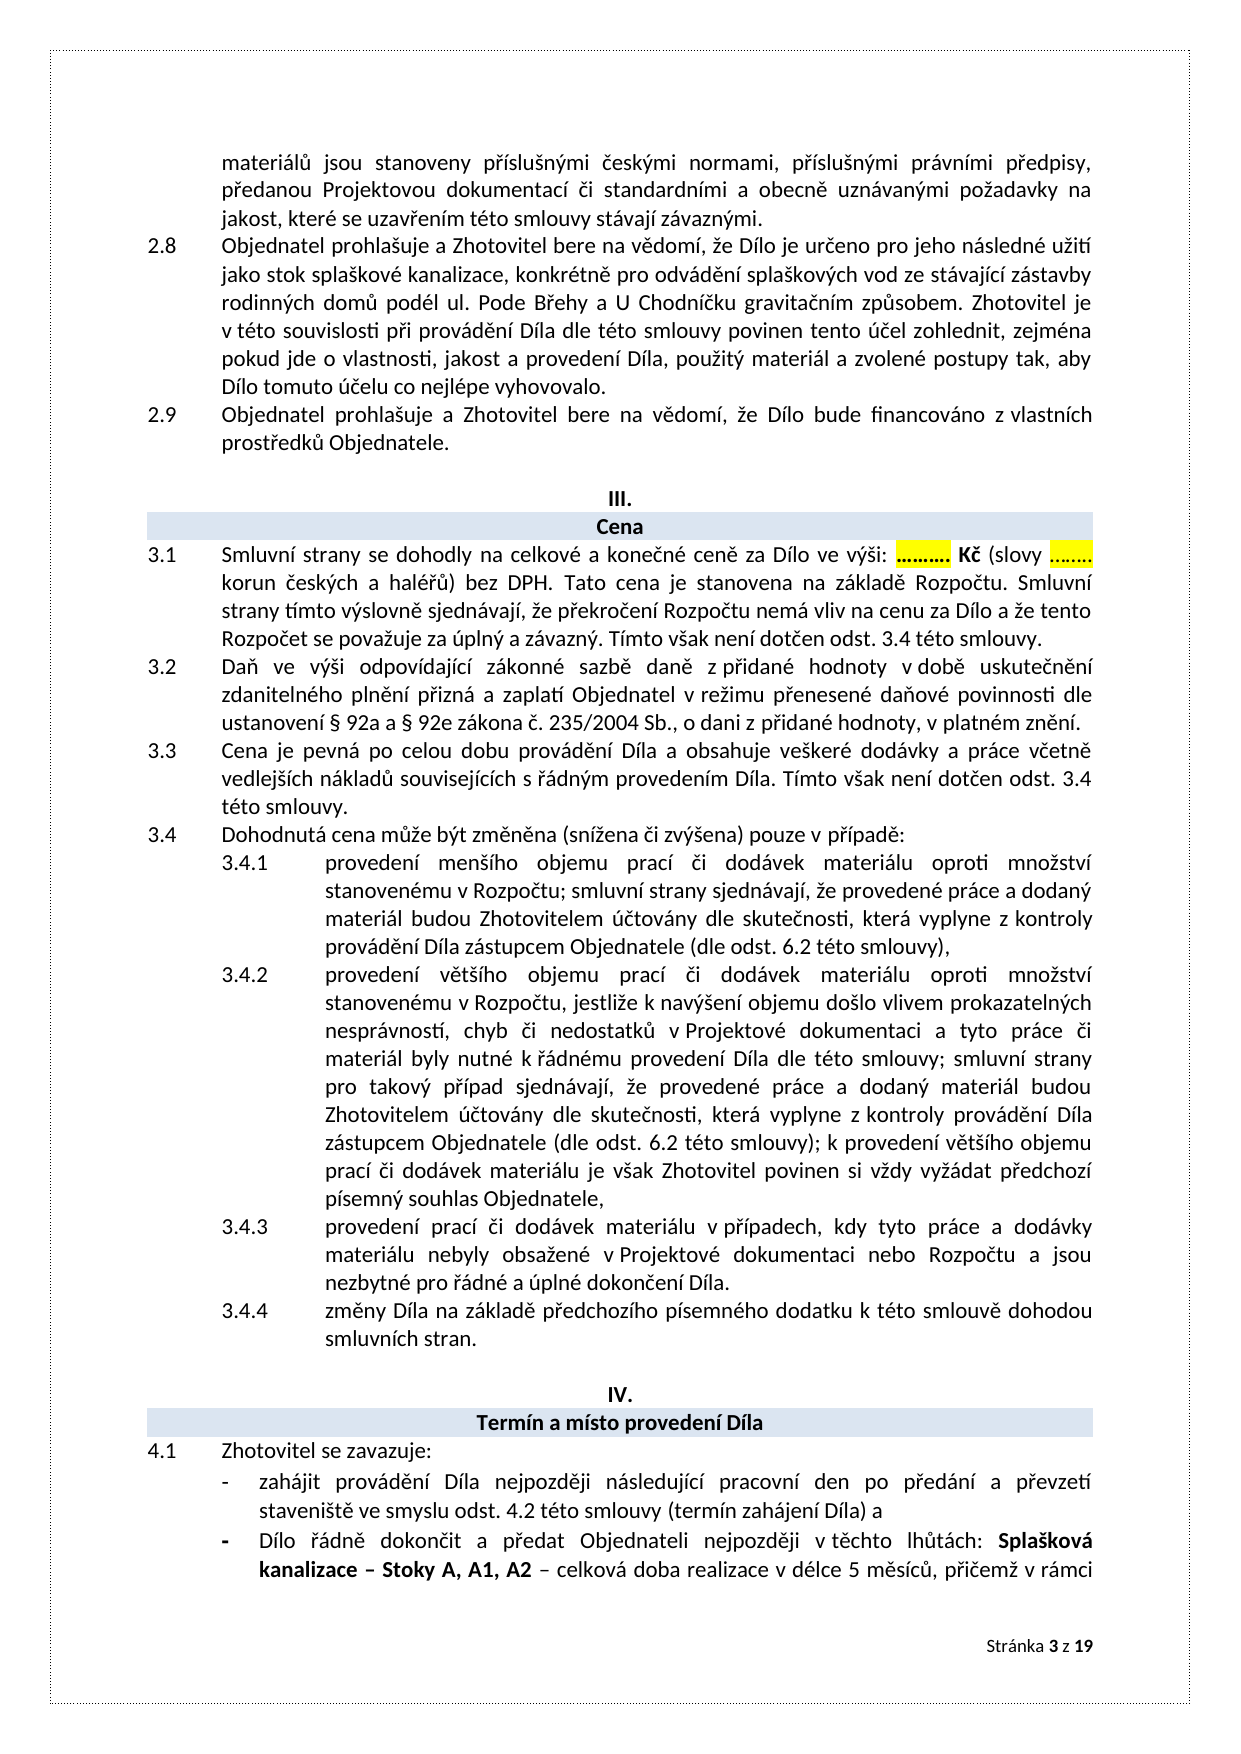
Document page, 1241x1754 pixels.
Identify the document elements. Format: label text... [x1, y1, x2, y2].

list Cena je pevná po celou dobu provádění Díla a obsahuje veškeré dodávky a práce včetně vedlejších nákladů souvisejících s řádným provedením Díla. Tímto však není dotčen odst. 3.4 této smlouvy. [147, 736, 1093, 820]
text Cena [147, 512, 1093, 540]
list provedení menšího objemu prací či dodávek materiálu oproti množství stanovenému v Rozpočtu; smluvní strany sjednávají, že provedené práce a dodaný materiál budou Zhotovitelem účtovány dle skutečnosti, která vyplyne z kontroly provádění Díla zástupcem Objednatele (dle odst. 6.2 této smlouvy), [221, 848, 1093, 960]
list Objednatel prohlašuje a Zhotovitel bere na vědomí, že Dílo je určeno pro jeho následné užití jako stok splaškové kanalizace, konkrétně pro odvádění splaškových vod ze stávající zástavby rodinných domů podél ul. Pode Břehy a U Chodníčku gravitačním způsobem. Zhotovitel je v této souvislosti při provádění Díla dle této smlouvy povinen tento účel zohlednit, zejména pokud jde o vlastnosti, jakost a provedení Díla, použitý materiál a zvolené postupy tak, aby Dílo tomuto účelu co nejlépe vyhovovalo. [147, 232, 1093, 400]
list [147, 148, 1093, 232]
list Objednatel prohlašuje a Zhotovitel bere na vědomí, že Dílo bude financováno z vlastních prostředků Objednatele. [147, 400, 1093, 456]
list provedení většího objemu prací či dodávek materiálu oproti množství stanovenému v Rozpočtu, jestliže k navýšení objemu došlo vlivem prokazatelných nesprávností, chyb či nedostatků v Projektové dokumentaci a tyto práce či materiál byly nutné k řádnému provedení Díla dle této smlouvy; smluvní strany pro takový případ sjednávají, že provedené práce a dodaný materiál budou Zhotovitelem účtovány dle skutečnosti, která vyplyne z kontroly provádění Díla zástupcem Objednatele (dle odst. 6.2 této smlouvy); k provedení většího objemu prací či dodávek materiálu je však Zhotovitel povinen si vždy vyžádat předchozí písemný souhlas Objednatele, [221, 960, 1093, 1212]
list provedení prací či dodávek materiálu v případech, kdy tyto práce a dodávky materiálu nebyly obsažené v Projektové dokumentaci nebo Rozpočtu a jsou nezbytné pro řádné a úplné dokončení Díla. [221, 1212, 1093, 1296]
list Smluvní strany se dohodly na celkové a konečné ceně za Dílo ve výši: ………. Kč (slovy …….. korun českých a haléřů) bez DPH. Tato cena je stanovena na základě Rozpočtu. Smluvní strany tímto výslovně sjednávají, že překročení Rozpočtu nemá vliv na cenu za Dílo a že tento Rozpočet se považuje za úplný a závazný. Tímto však není dotčen odst. 3.4 této smlouvy. [147, 540, 1093, 652]
list zahájit provádění Díla nejpozději následující pracovní den po předání a převzetí staveniště ve smyslu odst. 4.2 této smlouvy (termín zahájení Díla) a [221, 1464, 1093, 1524]
text Termín a místo provedení Díla [147, 1408, 1093, 1437]
text III. [147, 484, 1093, 512]
list Dohodnutá cena může být změněna (snížena či zvýšena) pouze v případě: [147, 820, 1093, 848]
text IV. [147, 1381, 1093, 1408]
list Daň ve výši odpovídající zákonné sazbě daně z přidané hodnoty v době uskutečnění zdanitelného plnění přizná a zaplatí Objednatel v režimu přenesené daňové povinnosti dle ustanovení § 92a a § 92e zákona č. 235/2004 Sb., o dani z přidané hodnoty, v platném znění. [147, 652, 1093, 736]
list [221, 1524, 1093, 1583]
list změny Díla na základě předchozího písemného dodatku k této smlouvě dohodou smluvních stran. [221, 1296, 1093, 1352]
list Zhotovitel se zavazuje: [147, 1437, 1093, 1464]
